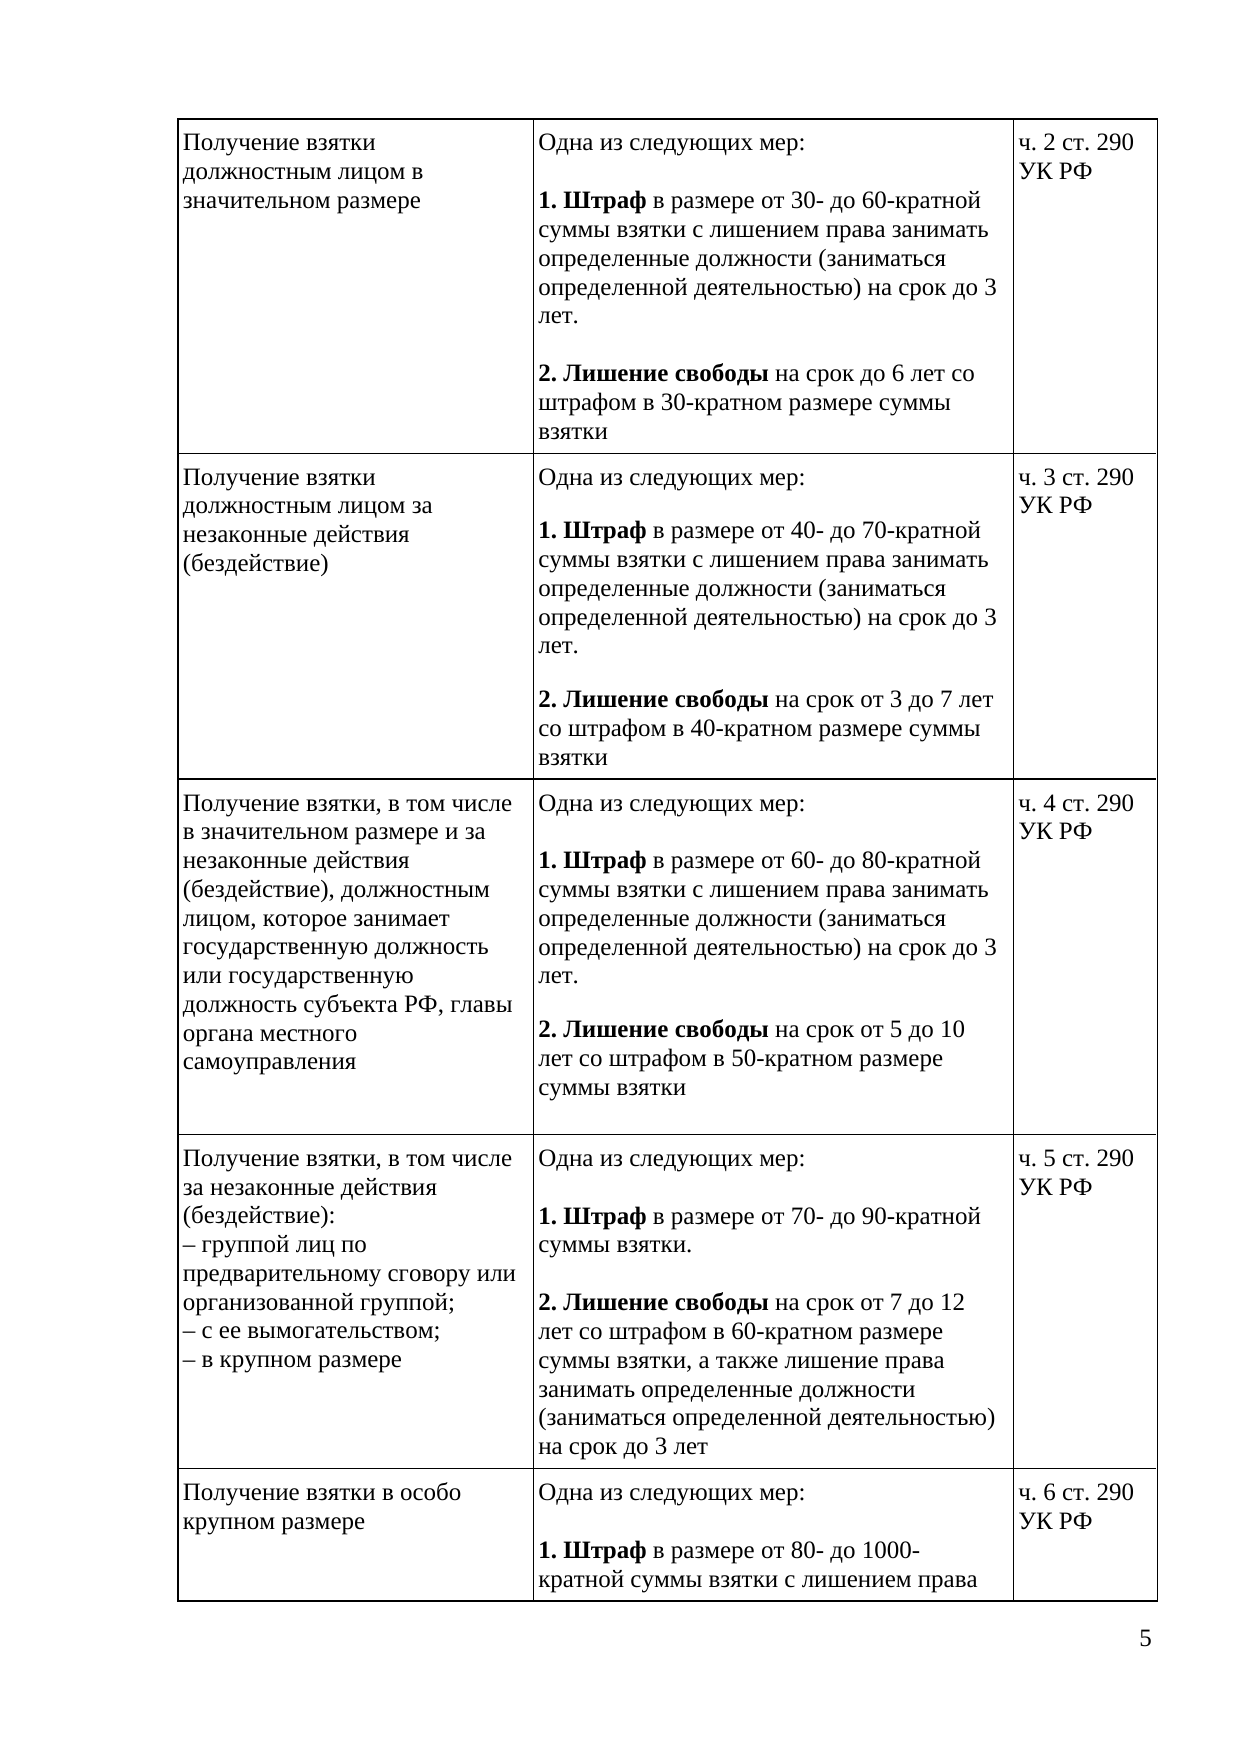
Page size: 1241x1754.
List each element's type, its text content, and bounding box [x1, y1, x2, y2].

table_cell ч. 5 ст. 290 УК РФ [1014, 1134, 1157, 1468]
table_cell Получение взятки должностным лицом в значительном размере [179, 120, 533, 452]
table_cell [179, 1469, 533, 1600]
table_cell Одна из следующих мер: 1. Штраф в размере от 70- до 90-кратной суммы взятки. 2. Лишение свободы на срок от 7 до 12 лет со штрафом в 60-кратном размере суммы взятки, а также лишение права занимать определенные должности (заниматься определенной деятельностью) на срок до 3 лет [534, 1135, 1013, 1468]
table_cell ч. 6 ст. 290 УК РФ [1014, 1468, 1157, 1600]
table_cell Получение взятки, в том числе за незаконные действия (бездействие): – группой лиц по предварительному сговору или организованной группой; – с ее вымогательством; – в крупном размере [179, 1135, 533, 1468]
table_cell ч. 2 ст. 290 УК РФ [1014, 120, 1157, 452]
table_cell ч. 4 ст. 290 УК РФ [1014, 778, 1157, 1133]
table_cell Одна из следующих мер: 1. Штраф в размере от 40- до 70-кратной суммы взятки с лишением права занимать определенные должности (заниматься определенной деятельностью) на срок до 3 лет. 2. Лишение свободы на срок от 3 до 7 лет со штрафом в 40-кратном размере суммы взятки [534, 454, 1013, 778]
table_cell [534, 1469, 1013, 1600]
table_cell Одна из следующих мер: 1. Штраф в размере от 30- до 60-кратной суммы взятки с лишением права занимать определенные должности (заниматься определенной деятельностью) на срок до 3 лет. 2. Лишение свободы на срок до 6 лет со штрафом в 30-кратном размере суммы взятки [534, 120, 1013, 452]
table_cell Получение взятки должностным лицом за незаконные действия (бездействие) [179, 454, 533, 778]
table_cell Получение взятки, в том числе в значительном размере и за незаконные действия (бездействие), должностным лицом, которое занимает государственную должность или государственную должность субъекта РФ, главы органа местного самоуправления [179, 780, 533, 1133]
table_cell ч. 3 ст. 290 УК РФ [1014, 453, 1157, 778]
table_cell Одна из следующих мер: 1. Штраф в размере от 60- до 80-кратной суммы взятки с лишением права занимать определенные должности (заниматься определенной деятельностью) на срок до 3 лет. 2. Лишение свободы на срок от 5 до 10 лет со штрафом в 50-кратном размере суммы взятки [534, 780, 1013, 1133]
